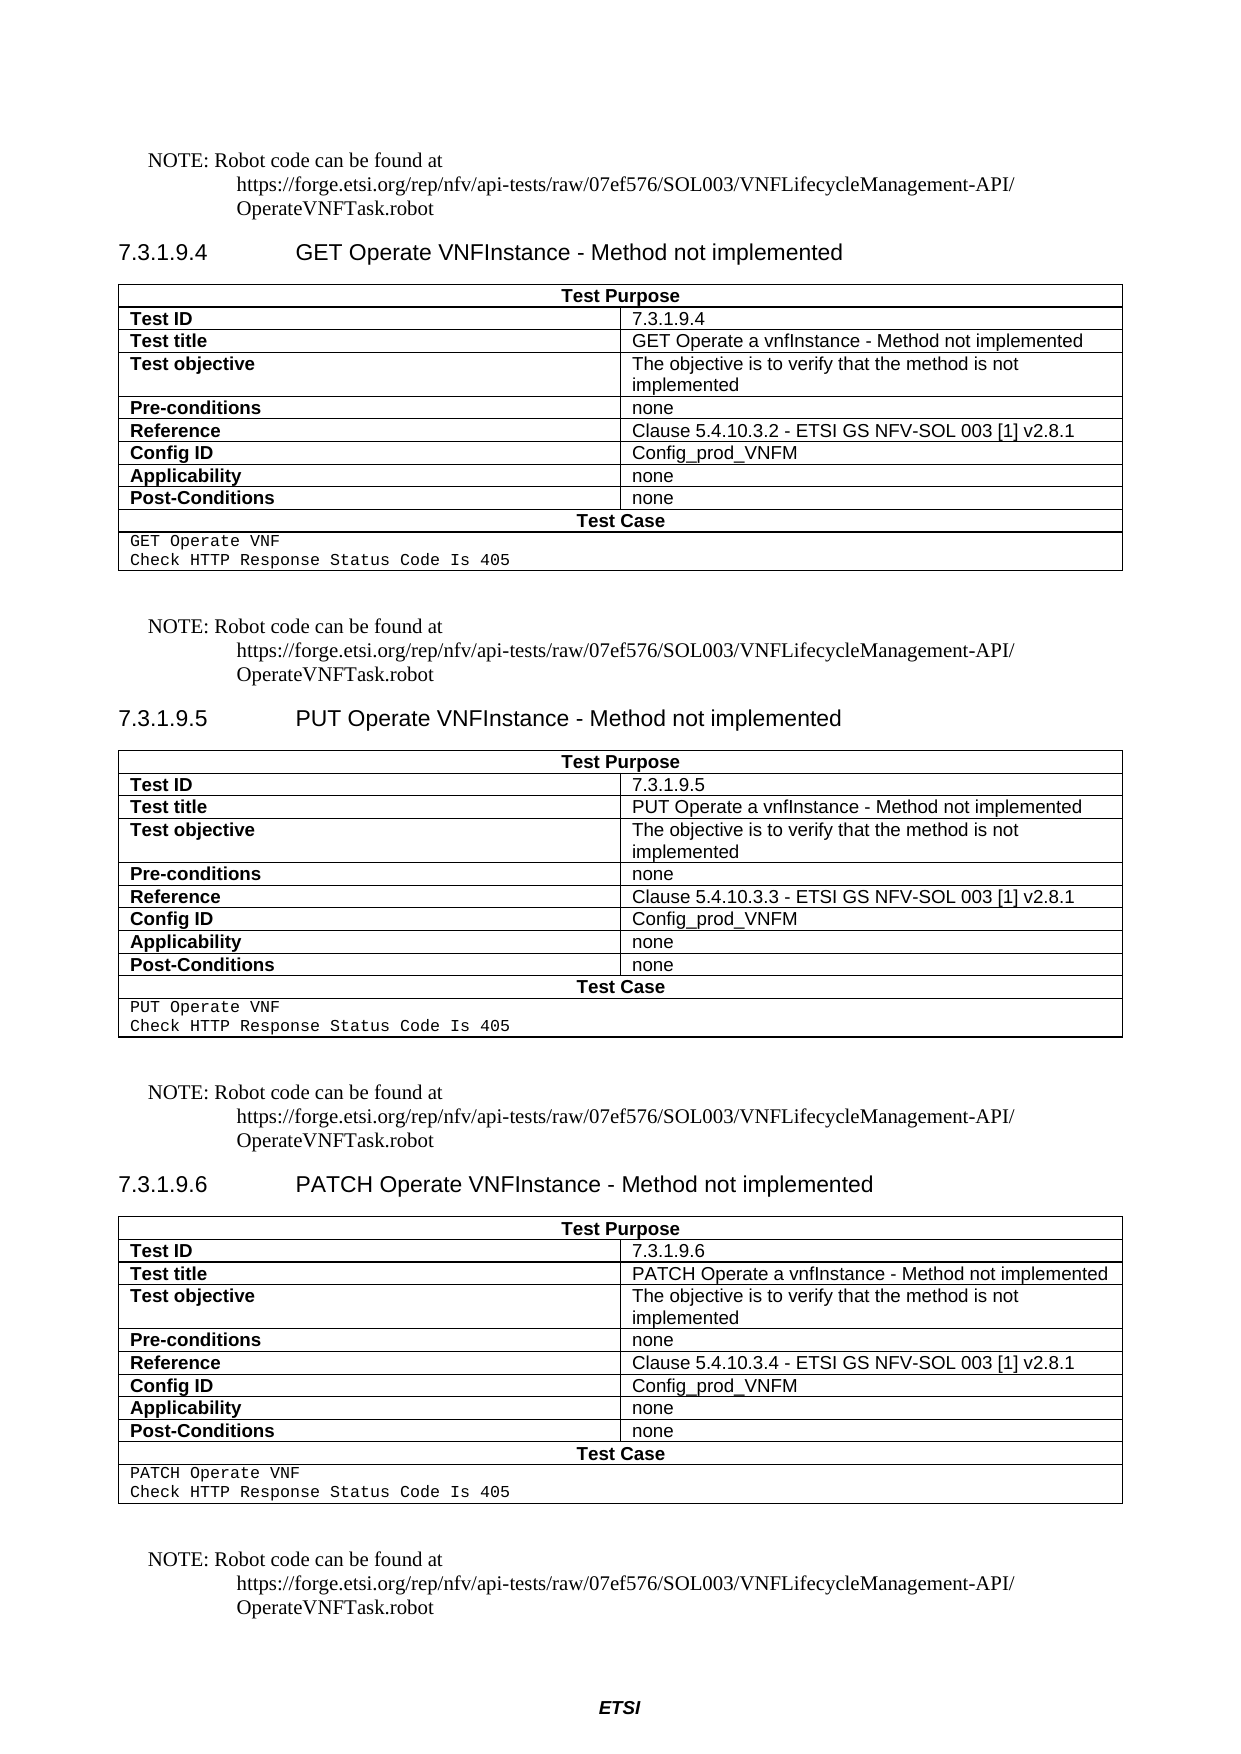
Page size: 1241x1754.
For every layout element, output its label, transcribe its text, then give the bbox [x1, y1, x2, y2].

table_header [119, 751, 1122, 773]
text NOTE: Robot code can be found at https://forge.etsi.org/rep/nfv/api-tests/raw/07ef576/SOL003/VNFLifecycleManagement-API/OperateVNFTask.robot [148, 1546, 1122, 1619]
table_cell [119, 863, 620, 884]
text NOTE: Robot code can be found at https://forge.etsi.org/rep/nfv/api-tests/raw/07ef576/SOL003/VNFLifecycleManagement-API/OperateVNFTask.robot [148, 1080, 1122, 1152]
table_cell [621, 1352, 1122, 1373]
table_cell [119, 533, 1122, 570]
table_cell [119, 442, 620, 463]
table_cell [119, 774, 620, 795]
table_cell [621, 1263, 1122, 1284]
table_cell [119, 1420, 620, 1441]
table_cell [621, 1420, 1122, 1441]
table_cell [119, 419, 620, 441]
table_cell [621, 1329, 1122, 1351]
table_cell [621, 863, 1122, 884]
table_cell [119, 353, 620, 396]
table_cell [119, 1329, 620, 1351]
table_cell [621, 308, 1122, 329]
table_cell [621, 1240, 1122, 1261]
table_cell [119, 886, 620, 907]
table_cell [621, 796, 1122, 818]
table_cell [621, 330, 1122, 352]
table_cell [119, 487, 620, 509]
text NOTE: Robot code can be found at https://forge.etsi.org/rep/nfv/api-tests/raw/07ef576/SOL003/VNFLifecycleManagement-API/OperateVNFTask.robot [148, 614, 1122, 686]
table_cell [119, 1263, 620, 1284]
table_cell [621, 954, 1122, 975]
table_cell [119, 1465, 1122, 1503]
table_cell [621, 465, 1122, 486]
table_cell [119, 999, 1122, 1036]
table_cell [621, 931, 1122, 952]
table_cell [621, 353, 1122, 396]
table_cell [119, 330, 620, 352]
subtitle 7.3.1.9.4 GET Operate VNFInstance - Method not implemented [118, 239, 1122, 265]
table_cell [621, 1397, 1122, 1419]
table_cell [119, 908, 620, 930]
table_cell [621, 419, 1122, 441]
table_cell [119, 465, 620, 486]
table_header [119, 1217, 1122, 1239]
text NOTE: Robot code can be found at https://forge.etsi.org/rep/nfv/api-tests/raw/07ef576/SOL003/VNFLifecycleManagement-API/OperateVNFTask.robot [148, 148, 1122, 220]
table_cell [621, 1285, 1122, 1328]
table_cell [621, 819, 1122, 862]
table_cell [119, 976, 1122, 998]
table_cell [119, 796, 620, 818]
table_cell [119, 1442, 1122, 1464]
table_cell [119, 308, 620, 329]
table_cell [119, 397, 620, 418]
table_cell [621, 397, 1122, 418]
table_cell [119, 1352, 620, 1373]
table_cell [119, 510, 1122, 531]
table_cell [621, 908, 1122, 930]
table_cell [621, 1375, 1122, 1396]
subtitle 7.3.1.9.5 PUT Operate VNFInstance - Method not implemented [118, 705, 1122, 731]
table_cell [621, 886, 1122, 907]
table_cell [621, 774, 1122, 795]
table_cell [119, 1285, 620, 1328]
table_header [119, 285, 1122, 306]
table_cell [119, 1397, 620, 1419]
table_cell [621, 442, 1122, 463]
subtitle 7.3.1.9.6 PATCH Operate VNFInstance - Method not implemented [118, 1171, 1122, 1197]
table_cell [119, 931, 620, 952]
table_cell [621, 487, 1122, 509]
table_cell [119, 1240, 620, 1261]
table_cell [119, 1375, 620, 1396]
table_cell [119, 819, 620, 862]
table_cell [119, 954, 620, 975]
